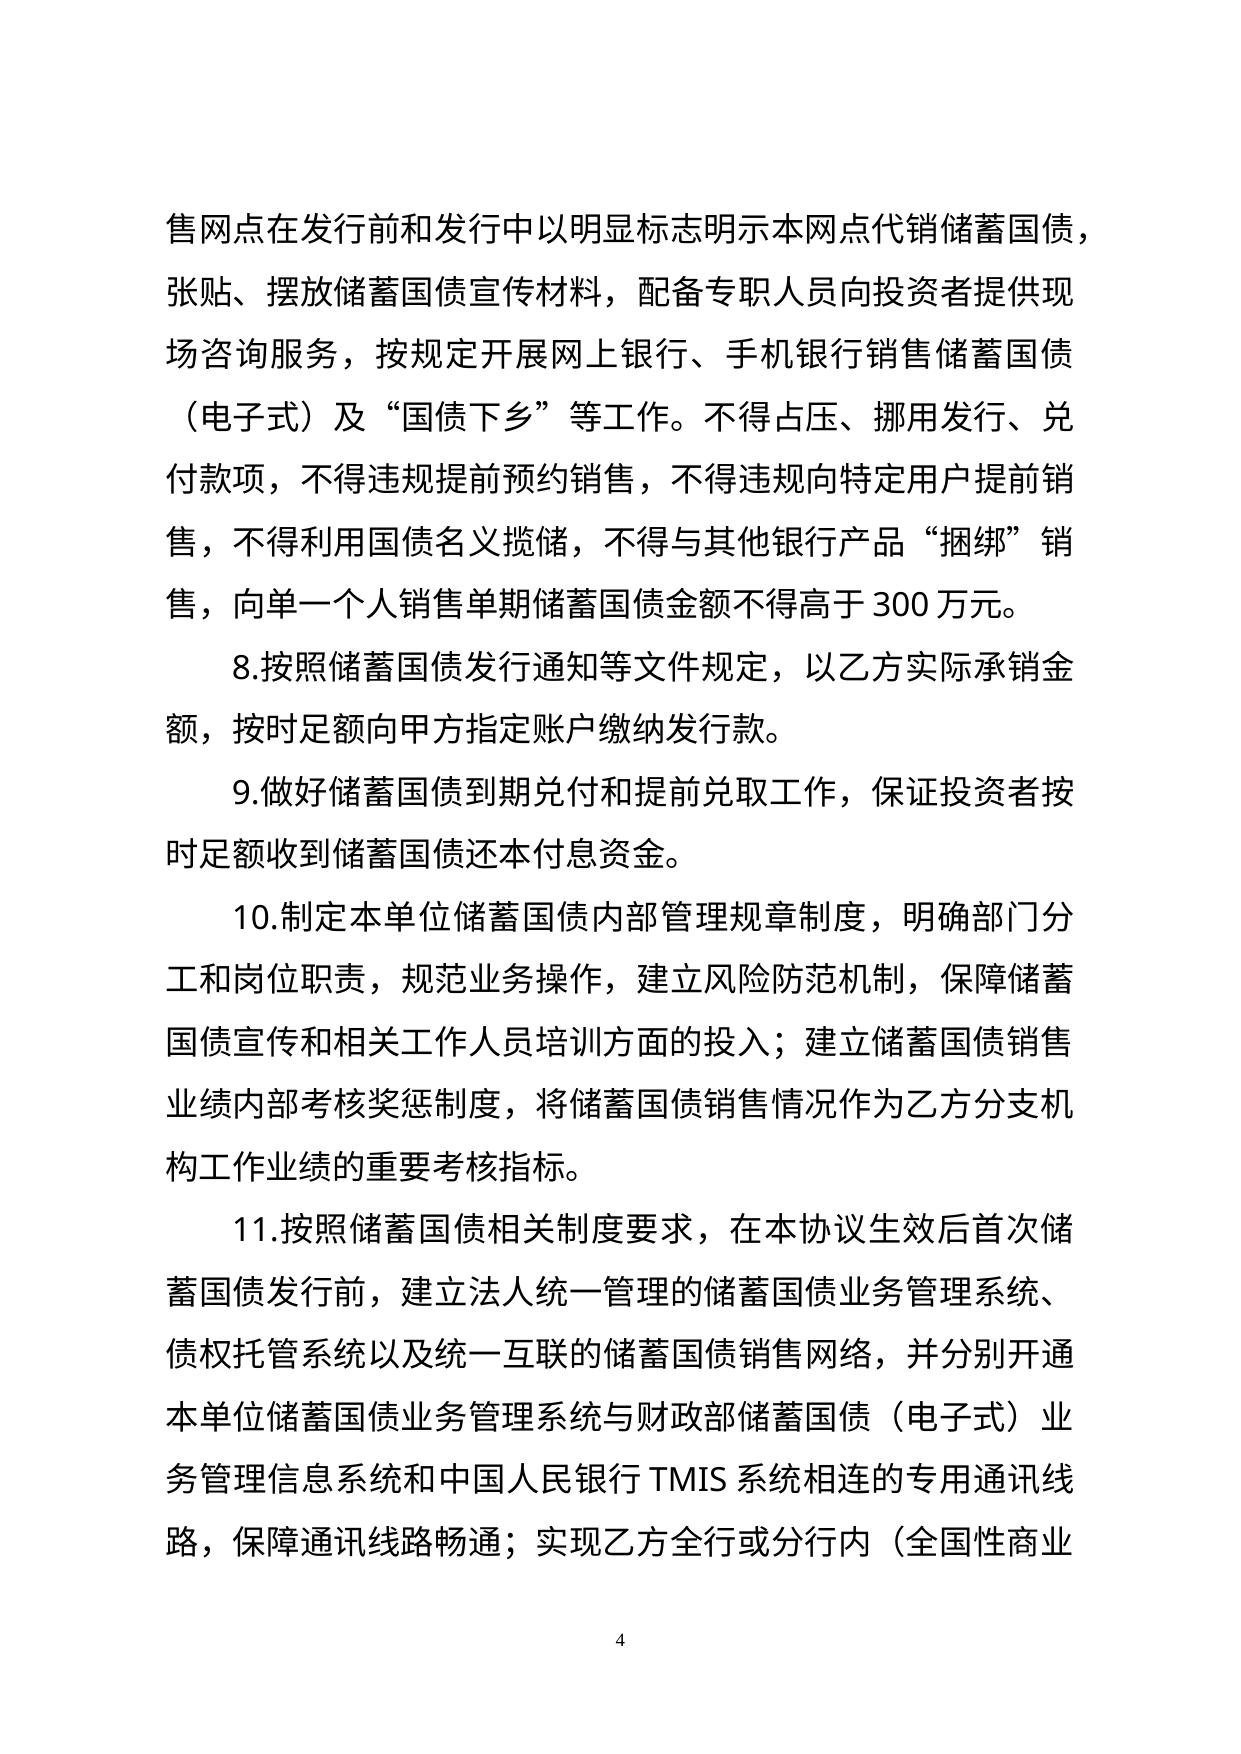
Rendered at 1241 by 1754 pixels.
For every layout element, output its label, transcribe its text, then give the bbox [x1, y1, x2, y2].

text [165, 192, 1075, 629]
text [165, 1192, 1075, 1567]
text 8.按照储蓄国债发行通知等文件规定，以乙方实际承销金额，按时足额向甲方指定账户缴纳发行款。 [165, 629, 1075, 754]
text 10.制定本单位储蓄国债内部管理规章制度，明确部门分工和岗位职责，规范业务操作，建立风险防范机制，保障储蓄国债宣传和相关工作人员培训方面的投入；建立储蓄国债销售业绩内部考核奖惩制度，将储蓄国债销售情况作为乙方分支机构工作业绩的重要考核指标。 [165, 879, 1075, 1192]
text 9.做好储蓄国债到期兑付和提前兑取工作，保证投资者按时足额收到储蓄国债还本付息资金。 [165, 754, 1075, 879]
